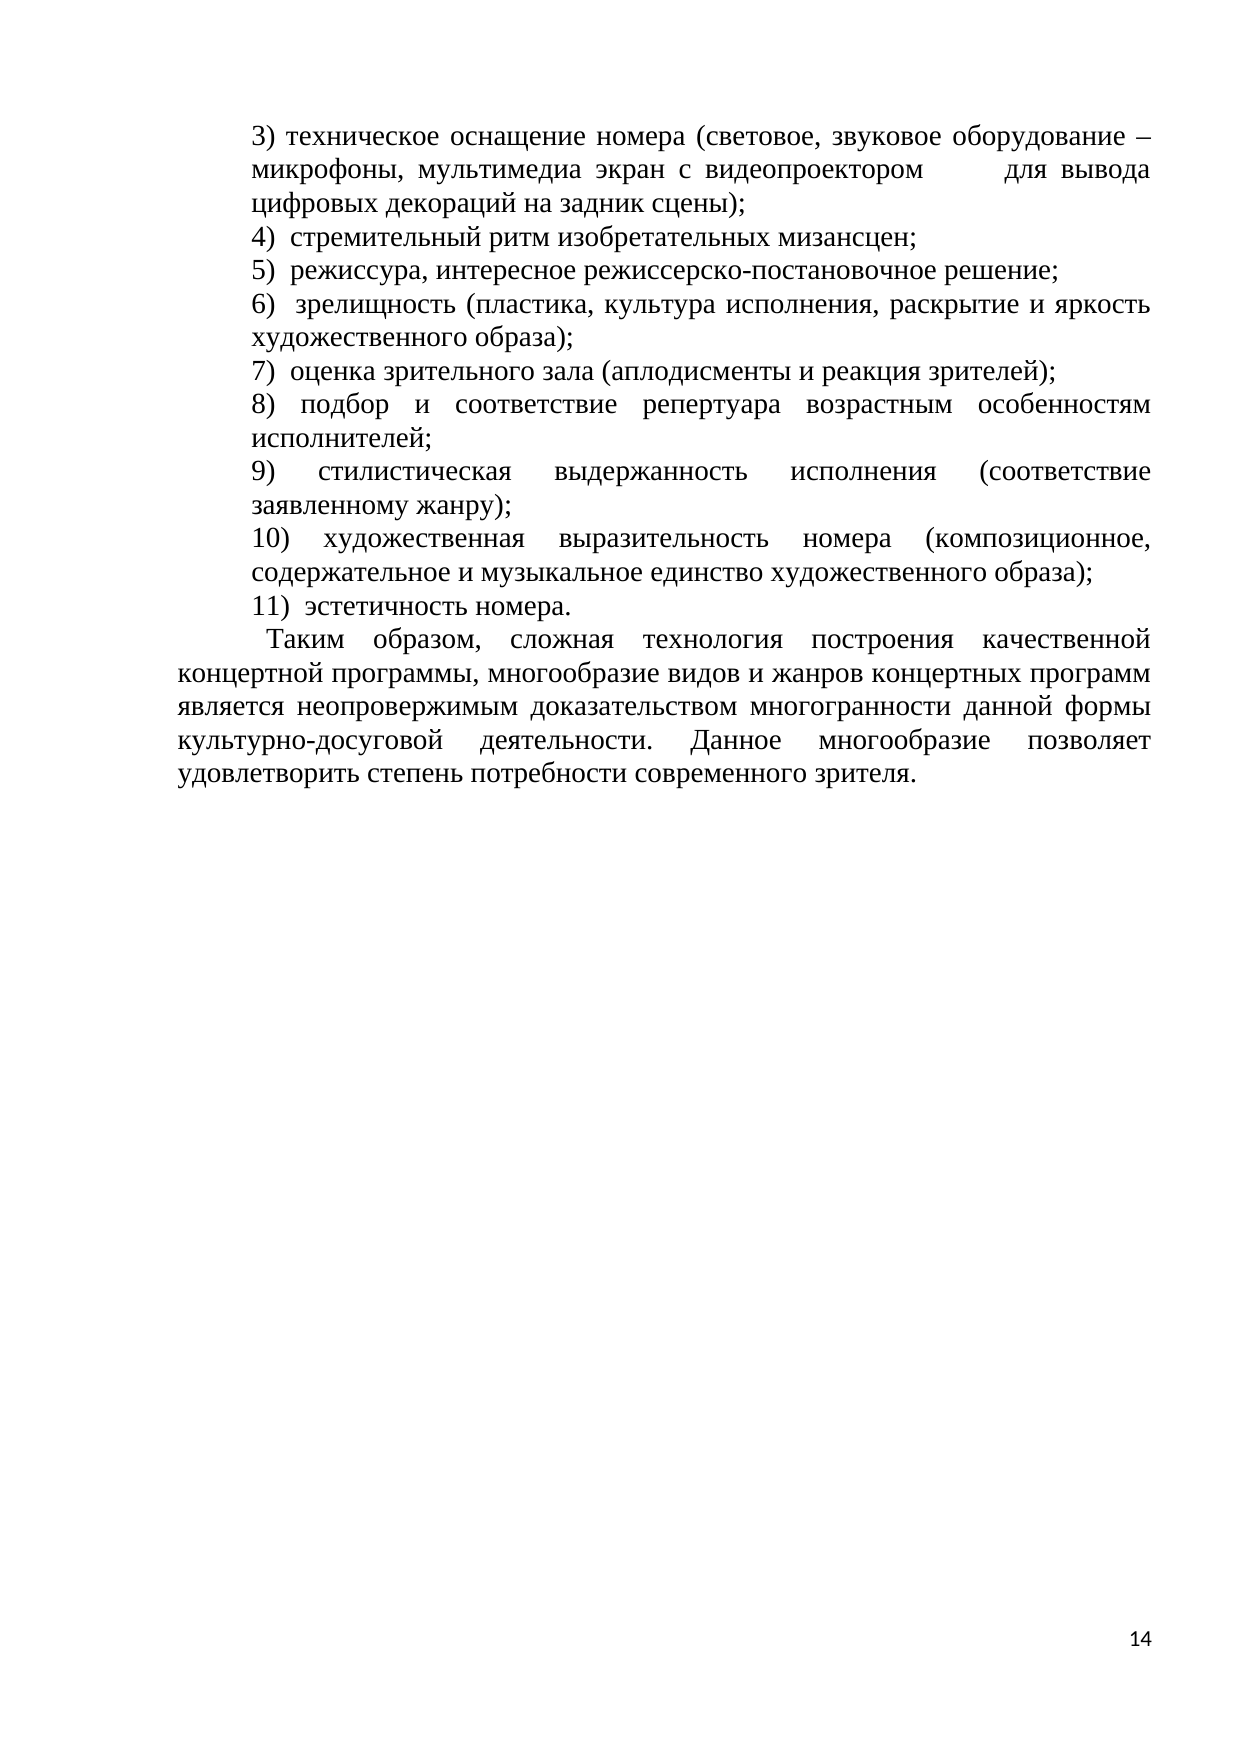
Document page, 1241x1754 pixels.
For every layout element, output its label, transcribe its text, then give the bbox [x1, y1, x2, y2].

text 9) стилистическая выдержанность исполнения (соответствие заявленному жанру); [251, 453, 1152, 521]
text 3) техническое оснащение номера (световое, звуковое оборудование – микрофоны, мультимедиа экран с видеопроектором для вывода цифровых декораций на задник сцены); [251, 118, 1152, 219]
text 7) оценка зрительного зала (аплодисменты и реакция зрителей); [251, 353, 1152, 386]
text 8) подбор и соответствие репертуара возрастным особенностям исполнителей; [251, 386, 1152, 453]
text 10) художественная выразительность номера (композиционное, содержательное и музыкальное единство художественного образа); [251, 521, 1152, 588]
text 11) эстетичность номера. [251, 588, 1152, 621]
text Таким образом, сложная технология построения качественной концертной программы, многообразие видов и жанров концертных программ является неопровержимым доказательством многогранности данной формы культурно-досуговой деятельности. Данное многообразие позволяет удовлетворить степень потребности современного зрителя. [177, 621, 1152, 789]
text 4) стремительный ритм изобретательных мизансцен; [251, 219, 1152, 252]
text 6) зрелищность (пластика, культура исполнения, раскрытие и яркость художественного образа); [251, 286, 1152, 353]
text 5) режиссура, интересное режиссерско-постановочное решение; [251, 252, 1152, 286]
